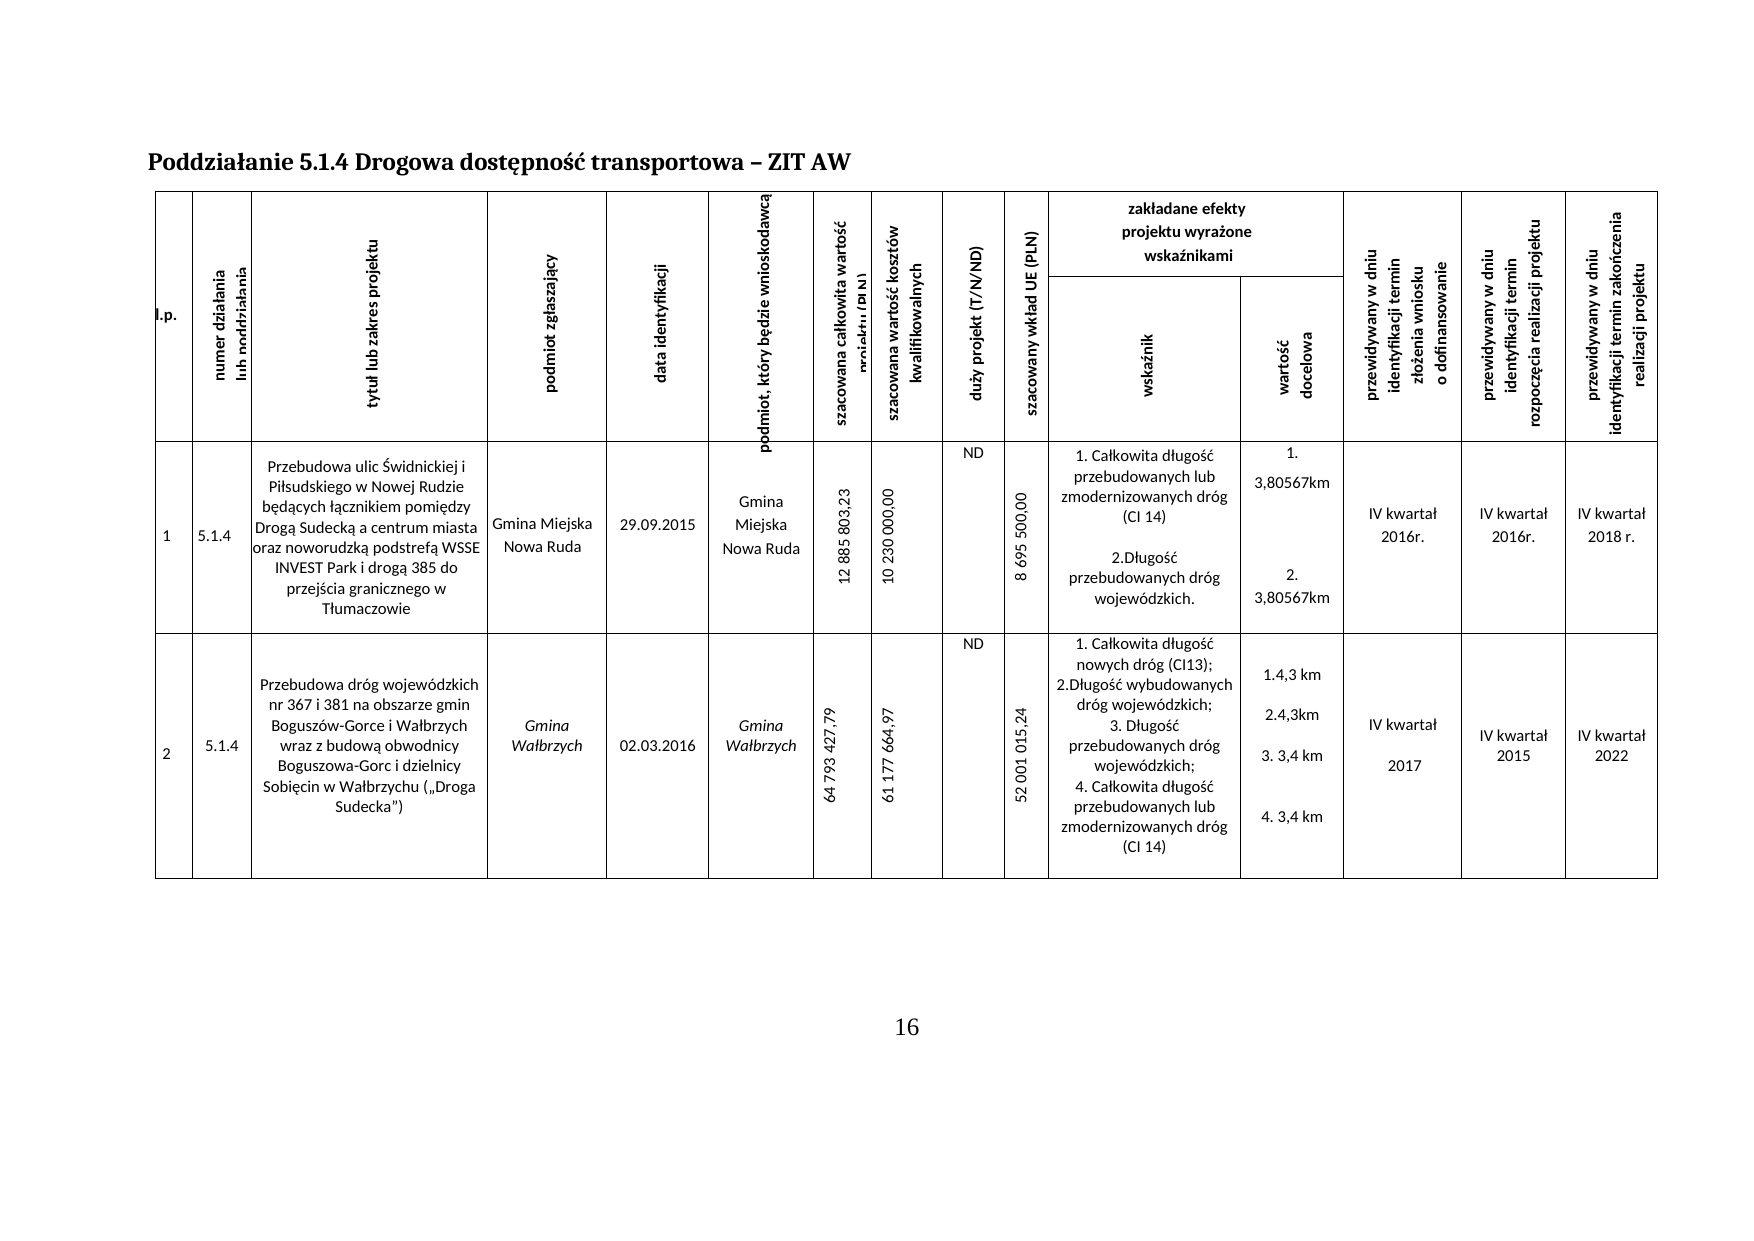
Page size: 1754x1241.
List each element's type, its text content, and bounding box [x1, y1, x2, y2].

table_cell 12 885 803,23 [814, 442, 871, 633]
table_cell 2 [156, 634, 192, 878]
table_cell 5.1.4 [193, 634, 251, 878]
table_cell Gmina Wałbrzych [709, 634, 813, 878]
table_cell 1.4,3 km 2.4,3km 3. 3,4 km 4. 3,4 km [1241, 634, 1343, 878]
table_cell 1. 3,80567km 2. 3,80567km [1241, 442, 1343, 633]
table_header tytuł lub zakres projektu [252, 192, 487, 441]
table_header podmiot, który będzie wnioskodawcą [709, 192, 813, 441]
table_cell IV kwartał 2022 [1566, 634, 1657, 878]
subtitle Poddziałanie 5.1.4 Drogowa dostępność transportowa – ZIT AW [148, 148, 1665, 176]
table_cell IV kwartał 2016r. [1344, 442, 1461, 633]
table_header l.p. [156, 192, 192, 441]
table_cell 29.09.2015 [607, 442, 708, 633]
table_header podmiot zgłaszający [488, 192, 606, 441]
table_cell Gmina Miejska Nowa Ruda [709, 442, 813, 633]
table_cell ND [943, 442, 1004, 633]
table_cell Gmina Miejska Nowa Ruda [488, 442, 606, 633]
table_cell 8 695 500,00 [1005, 442, 1048, 633]
table_header przewidywany w dniu identyfikacji termin rozpoczęcia realizacji projektu (kwartał/miesiąc oraz rok) [1462, 192, 1565, 441]
table_cell 10 230 000,00 [872, 442, 942, 633]
table_cell 1 [156, 442, 192, 633]
table_cell 1. Całkowita długość nowych dróg (CI13); 2.Długość wybudowanych dróg wojewódzkich; 3. Długość przebudowanych dróg wojewódzkich; 4. Całkowita długość przebudowanych lub zmodernizowanych dróg (CI 14) [1049, 634, 1240, 878]
table_header numer działania lub poddziałania [193, 192, 251, 441]
table_cell Przebudowa dróg wojewódzkich nr 367 i 381 na obszarze gmin Boguszów-Gorce i Wałbrzych wraz z budową obwodnicy Boguszowa-Gorc i dzielnicy Sobięcin w Wałbrzychu („Droga Sudecka”) [252, 634, 487, 878]
table_cell 52 001 015,24 [1005, 634, 1048, 878]
table_cell wskaźnik [1049, 277, 1240, 441]
table_header szacowana całkowita wartość projektu (PLN) [814, 192, 871, 441]
table_header szacowana wartość kosztów kwalifikowalnych (PLN) [872, 192, 942, 441]
table_cell 61 177 664,97 [872, 634, 942, 878]
table_cell Przebudowa ulic Świdnickiej i Piłsudskiego w Nowej Rudzie będących łącznikiem pomiędzy Drogą Sudecką a centrum miasta oraz noworudzką podstrefą WSSE INVEST Park i drogą 385 do przejścia granicznego w Tłumaczowie [252, 442, 487, 633]
table_cell IV kwartał 2017 [1344, 634, 1461, 878]
table_header data identyfikacji [607, 192, 708, 441]
table_cell 64 793 427,79 [814, 634, 871, 878]
table_cell 1. Całkowita długość przebudowanych lub zmodernizowanych dróg (CI 14) 2.Długość przebudowanych dróg wojewódzkich. [1049, 442, 1240, 633]
table_header zakładane efekty projektu wyrażone wskaźnikami [1049, 192, 1343, 276]
table_cell Gmina Wałbrzych [488, 634, 606, 878]
table_header szacowany wkład UE (PLN) [1005, 192, 1048, 441]
table_header przewidywany w dniu identyfikacji termin złożenia wniosku o dofinansowanie (kwartał/ miesiąc oraz rok) [1344, 192, 1461, 441]
table_cell 02.03.2016 [607, 634, 708, 878]
table_header duży projekt (T/N/ND) [943, 192, 1004, 441]
table_header przewidywany w dniu identyfikacji termin zakończenia realizacji projektu (kwartał/miesiąc oraz rok) [1566, 192, 1657, 441]
table_cell IV kwartał 2016r. [1462, 442, 1565, 633]
table_cell IV kwartał 2015 [1462, 634, 1565, 878]
table_cell wartość docelowa [1241, 277, 1343, 441]
table_cell IV kwartał 2018 r. [1566, 442, 1657, 633]
table_cell 5.1.4 [193, 442, 251, 633]
table_cell ND [943, 634, 1004, 878]
